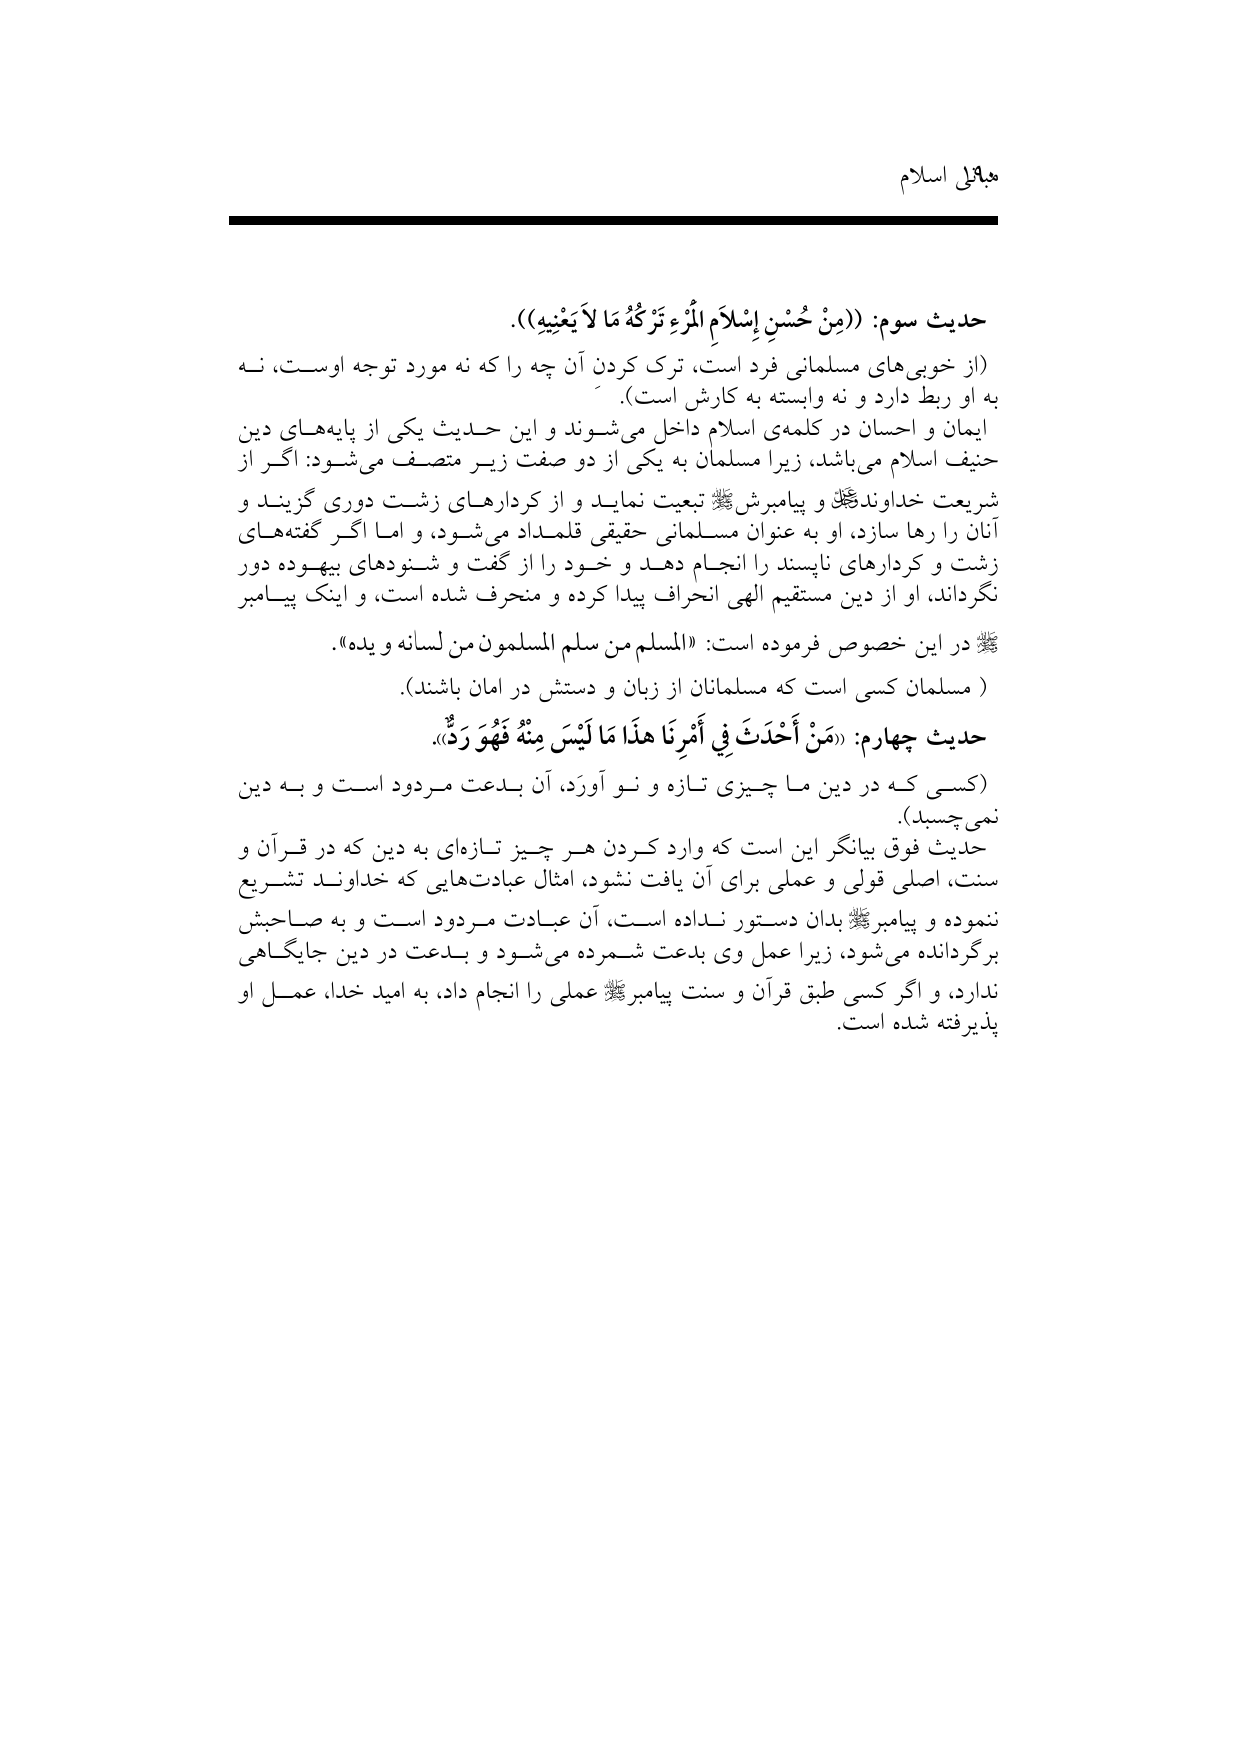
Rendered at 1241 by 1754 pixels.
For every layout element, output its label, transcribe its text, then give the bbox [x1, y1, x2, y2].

text (كسى كه در دين ما چيزى تازه و نو آورَد، آن بدعت مردود است و به دين نمى‌چسبد). [236, 774, 998, 835]
text حدیث فوق بیانگر این است که‌ وارد کردن هر چیز تازه‌ای به‌ دین که‌ در قرآن و سنت، اصلی قولی و عملی برای آن یافت نشود، امثال عبادت‌هایی که‌ خداوند تشریع ننموده‌ و پیامبر بدان دستور نداده‌ است، آن عبادت مردود است و به‌ صاحبش برگردانده‌ می‌شود، زیرا عمل وی بدعت شمرده‌ می‌شود و بدعت در دین جایگاهی ندارد، و اگر کسی طبق قرآن و سنت پیامبر عملی را انجام داد، به‌ امید خدا، عمل او پذیرفته‌ شده‌ است. [236, 837, 998, 1042]
text حدیث سوم: ((مِنْ حُسْنِ إِسْلاَمِ الْمَرْءِ تَرْكُهُ مَا لاَ يَعْنِيهِ)). [236, 295, 998, 351]
text ( مسلمان کسی است که‌ مسلمانان از زبان و دستش در امان باشند). [236, 677, 998, 706]
text حدیث چهارم: ((مَنْ أَحْدَثَ فِي أَمْرِنَا هذَا مَا لَيْسَ مِنْهُ فَهُوَ رَدٌّ)). [236, 708, 998, 770]
text ایمان و احسان در کلمه‌ی اسلام داخل می‌شوند و این حدیث یکی از پایه‌های دین حنیف اسلام می‌باشد، زیرا مسلمان به‌ یکی از دو صفت زیر متصف می‌شود: اگر از شریعت خداوند و پیامبرش تبعیت نماید و از کردارهای زشت دوری گزیند و آنان را رها سازد، او به‌ عنوان مسلمانی حقیقی قلمداد می‌شود، و اما اگر گفته‌های زشت و کردارهای ناپسند را انجام دهد و خود را از گفت و شنودهای بیهوده‌ دور نگرداند، او از دین مستقیم الهی انحراف پیدا کرده‌ و منحرف شده‌ است، و اینک پیامبر در این خصوص فرموده‌ است: «المسلم من سلم المسلمون من لسانه‌ و یده‌». [236, 418, 998, 673]
text (از خوبى‌هاى مسلمانى فرد است، ترك كردنِ آن چه را كه نه مورد توجه اوست، نه به او ربط دارد و نه وابسته به كارش است). [236, 355, 998, 416]
